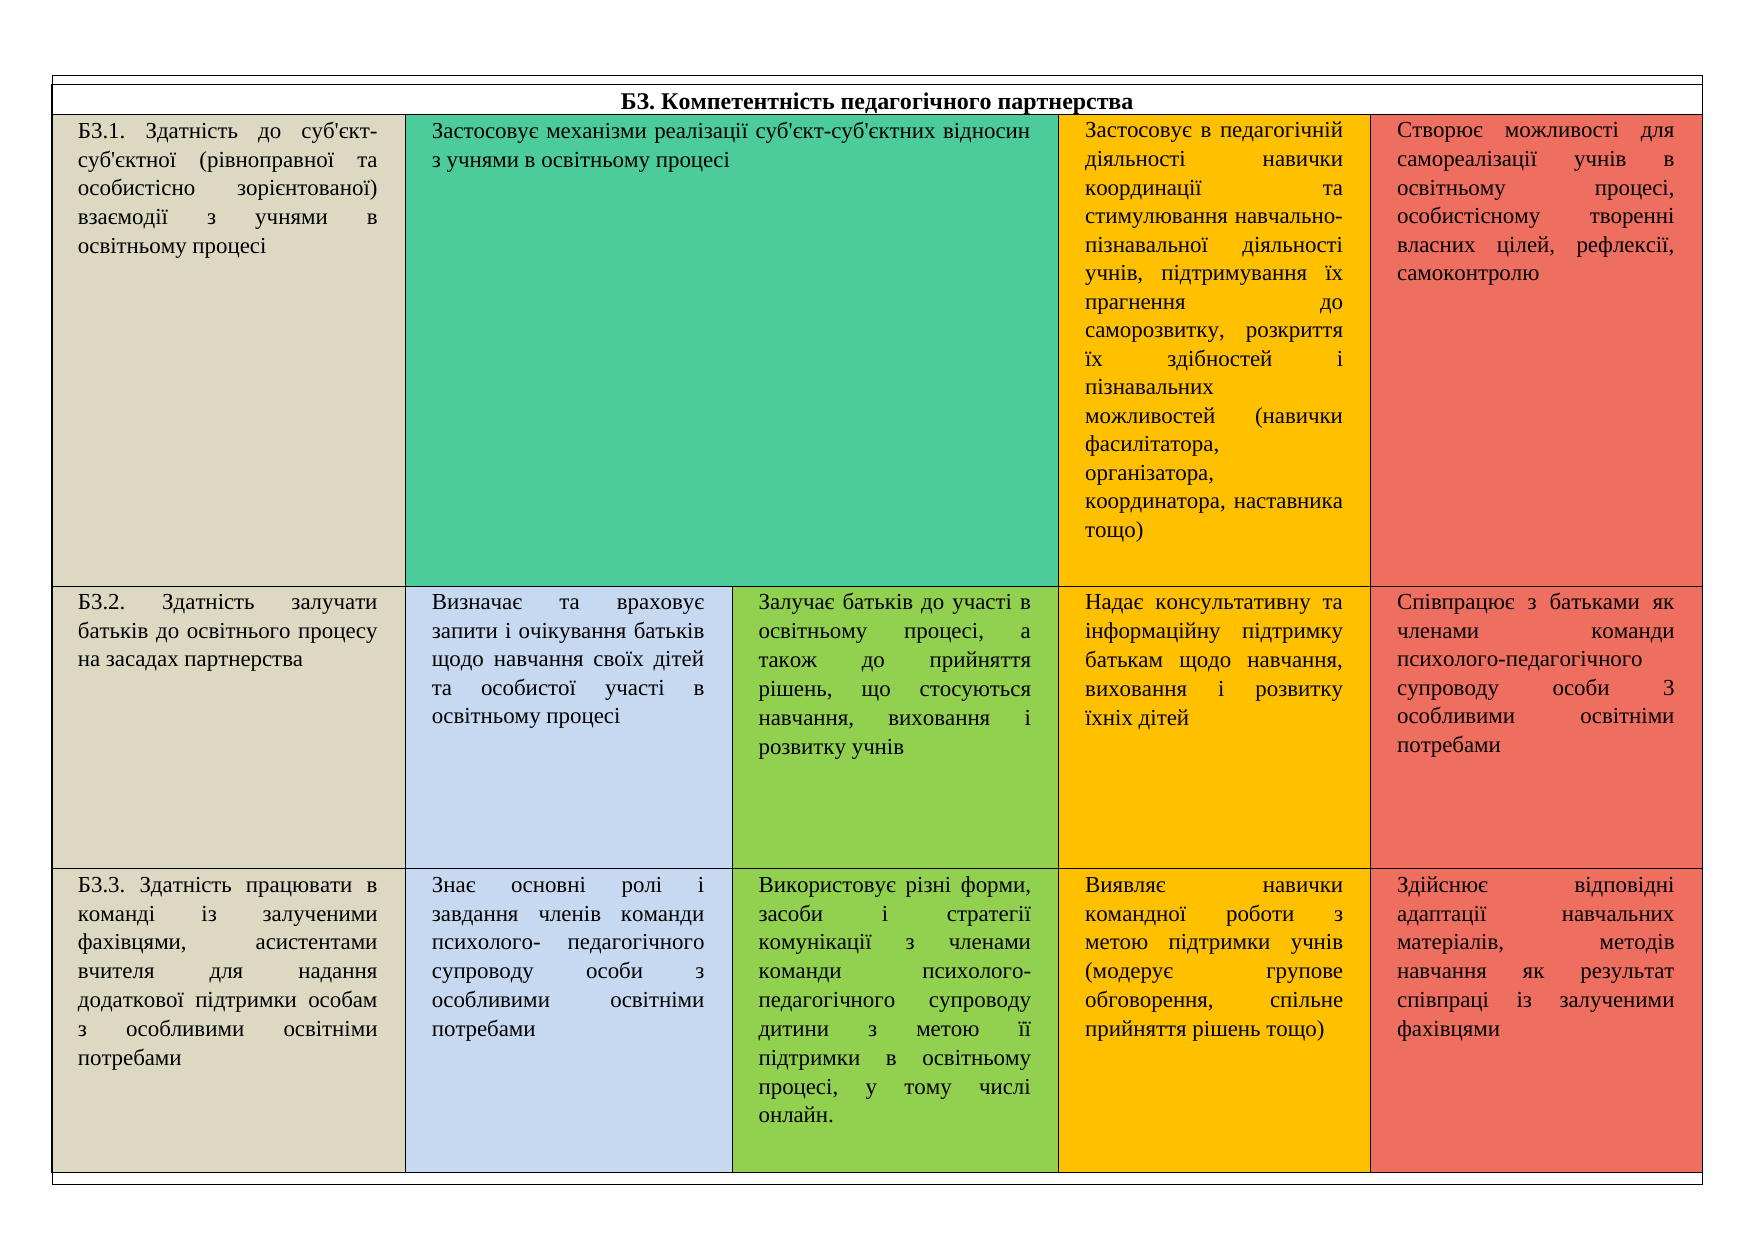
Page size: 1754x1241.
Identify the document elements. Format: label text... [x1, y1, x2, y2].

table_cell Створює можливості для самореалізації учнів в освітньому процесі, особистісному творенні власних цілей, рефлексії, самоконтролю [1371, 115, 1702, 586]
table_cell Здійснює відповідні адаптації навчальних матеріалів, методів навчання як результат співпраці із залученими фахівцями [1371, 869, 1702, 1172]
table_cell Використовує різні форми, засоби і стратегії комунікації з членами команди психолого- педагогічного супроводу дитини з метою її підтримки в освітньому процесі, у тому числі онлайн. [733, 869, 1058, 1172]
table_cell Б3.1. Здатність до суб'єкт- суб'єктної (рівноправної та особистісно зорієнтованої) взаємодії з учнями в освітньому процесі [53, 115, 405, 586]
table_cell Б3.3. Здатність працювати в команді із залученими фахівцями, асистентами вчителя для надання додаткової підтримки особам з особливими освітніми потребами [53, 869, 405, 1172]
table_cell Надає консультативну та інформаційну підтримку батькам щодо навчання, виховання і розвитку їхніх дітей [1059, 587, 1370, 868]
table_cell Б3.2. Здатність залучати батьків до освітнього процесу на засадах партнерства [53, 587, 405, 868]
table_header БЗ. Компетентність педагогічного партнерства [53, 85, 1702, 114]
table_cell Застосовує в педагогічній діяльності навички координації та стимулювання навчально- пізнавальної діяльності учнів, підтримування їх прагнення до саморозвитку, розкриття їх здібностей і пізнавальних можливостей (навички фасилітатора, організатора, координатора, наставника тощо) [1059, 115, 1370, 586]
table_cell Знає основні ролі і завдання членів команди психолого- педагогічного супроводу особи з особливими освітніми потребами [406, 869, 732, 1172]
table_cell Залучає батьків до участі в освітньому процесі, а також до прийняття рішень, що стосуються навчання, виховання і розвитку учнів [733, 587, 1058, 868]
table_cell Виявляє навички командної роботи з метою підтримки учнів (модерує групове обговорення, спільне прийняття рішень тощо) [1059, 869, 1370, 1172]
table_cell Застосовує механізми реалізації суб'єкт-суб'єктних відносин з учнями в освітньому процесі [406, 115, 1058, 586]
table_cell Співпрацює з батьками як членами команди психолого-педагогічного супроводу особи 3 особливими освітніми потребами [1371, 587, 1702, 868]
table_cell Визначає та враховує запити і очікування батьків щодо навчання своїх дітей та особистої участі в освітньому процесі [406, 587, 732, 868]
